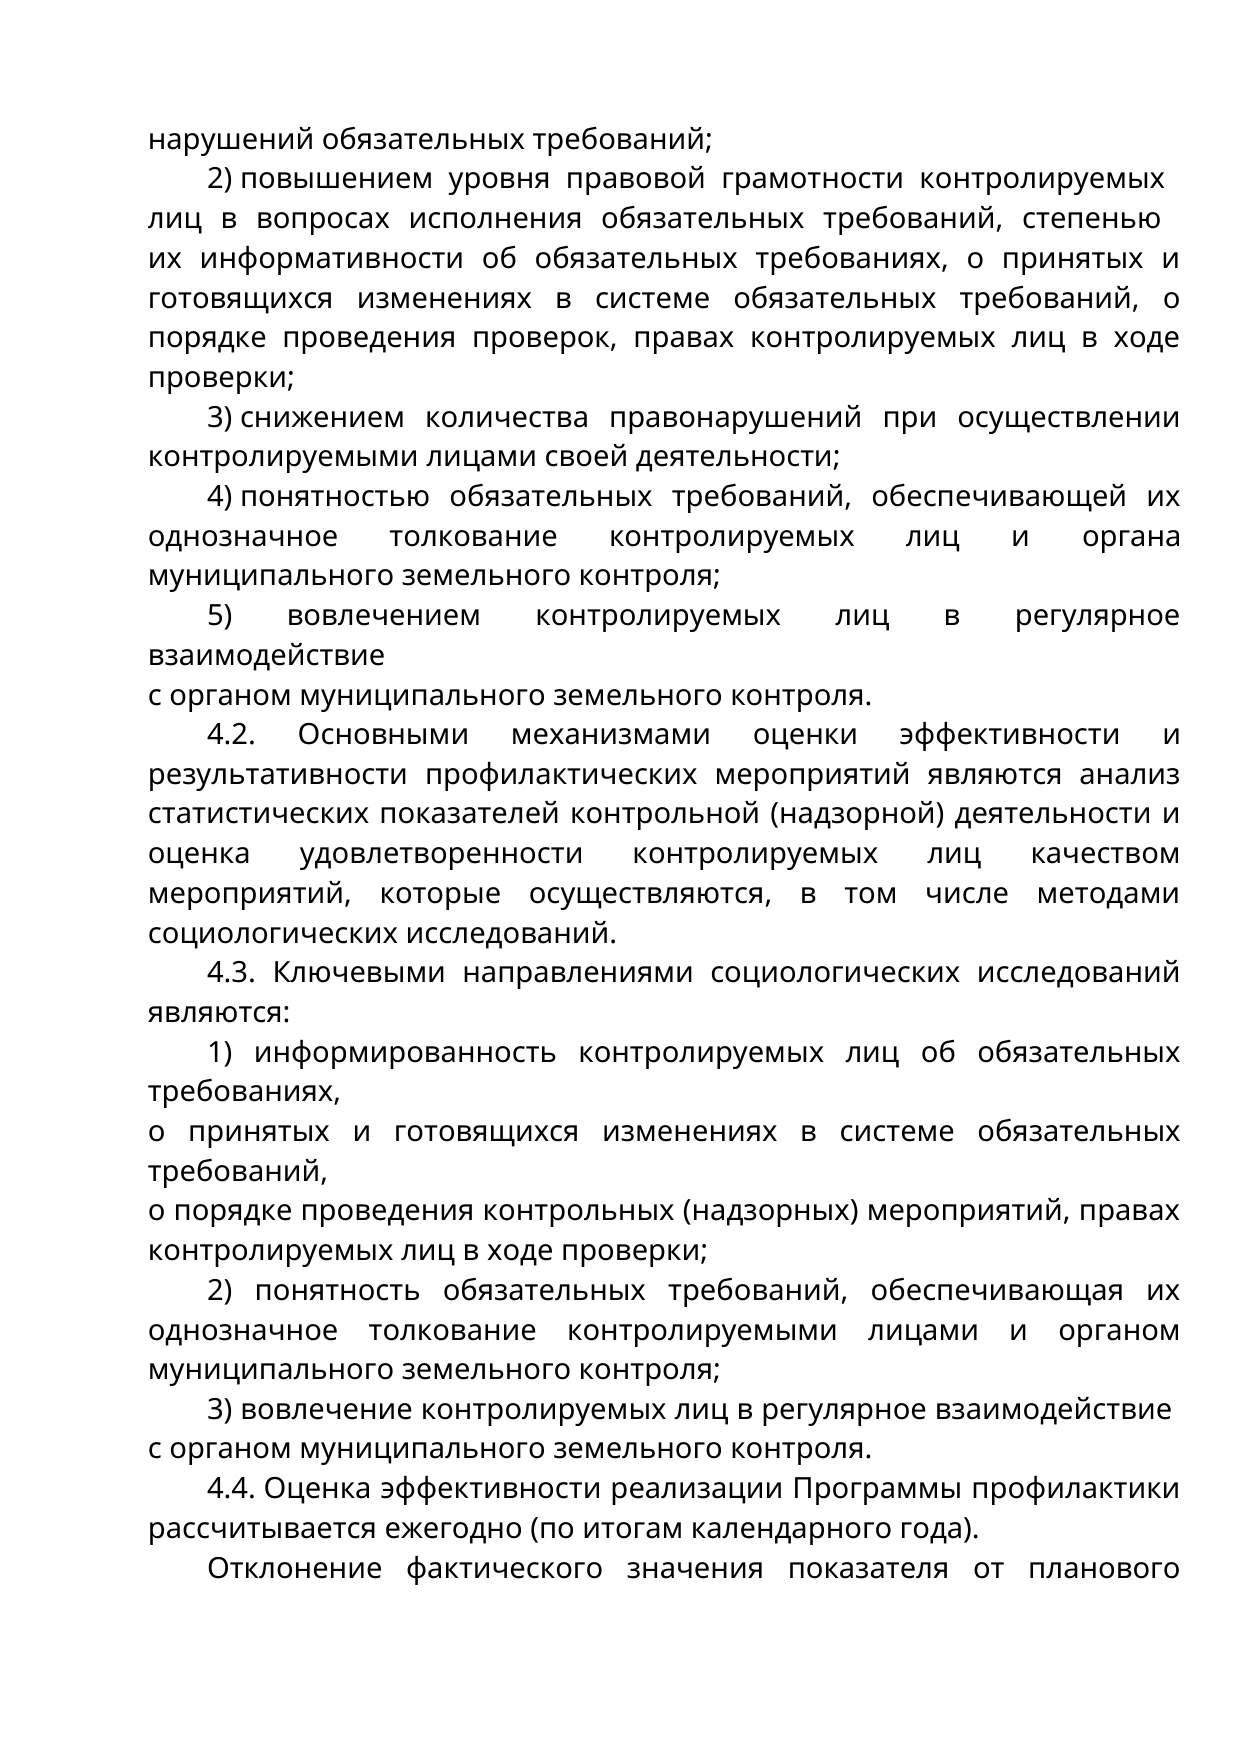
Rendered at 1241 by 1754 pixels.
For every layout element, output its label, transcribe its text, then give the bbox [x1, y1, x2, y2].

text 4.4. Оценка эффективности реализации Программы профилактики рассчитывается ежегодно (по итогам календарного года). [148, 1467, 1181, 1547]
text 1) информированность контролируемых лиц об обязательных требованиях, о принятых и готовящихся изменениях в системе обязательных требований, о порядке проведения контрольных (надзорных) мероприятий, правах контролируемых лиц в ходе проверки; [148, 1031, 1181, 1269]
text 3) вовлечение контролируемых лиц в регулярное взаимодействие с органом муниципального земельного контроля. [148, 1388, 1181, 1467]
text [148, 118, 1181, 158]
text 4) понятностью обязательных требований, обеспечивающей их однозначное толкование контролируемых лиц и органа муниципального земельного контроля; [148, 475, 1181, 594]
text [148, 1547, 1181, 1587]
text 3) снижением количества правонарушений при осуществлении контролируемыми лицами своей деятельности; [148, 396, 1181, 475]
text 4.3. Ключевыми направлениями социологических исследований являются: [148, 952, 1181, 1031]
text 4.2. Основными механизмами оценки эффективности и результативности профилактических мероприятий являются анализ статистических показателей контрольной (надзорной) деятельности и оценка удовлетворенности контролируемых лиц качеством мероприятий, которые осуществляются, в том числе методами социологических исследований. [148, 713, 1181, 952]
text 2) понятность обязательных требований, обеспечивающая их однозначное толкование контролируемыми лицами и органом муниципального земельного контроля; [148, 1269, 1181, 1388]
text 2) повышением уровня правовой грамотности контролируемых лиц в вопросах исполнения обязательных требований, степенью их информативности об обязательных требованиях, о принятых и готовящихся изменениях в системе обязательных требований, о порядке проведения проверок, правах контролируемых лиц в ходе проверки; [148, 158, 1181, 396]
text 5) вовлечением контролируемых лиц в регулярное взаимодействие с органом муниципального земельного контроля. [148, 594, 1181, 713]
